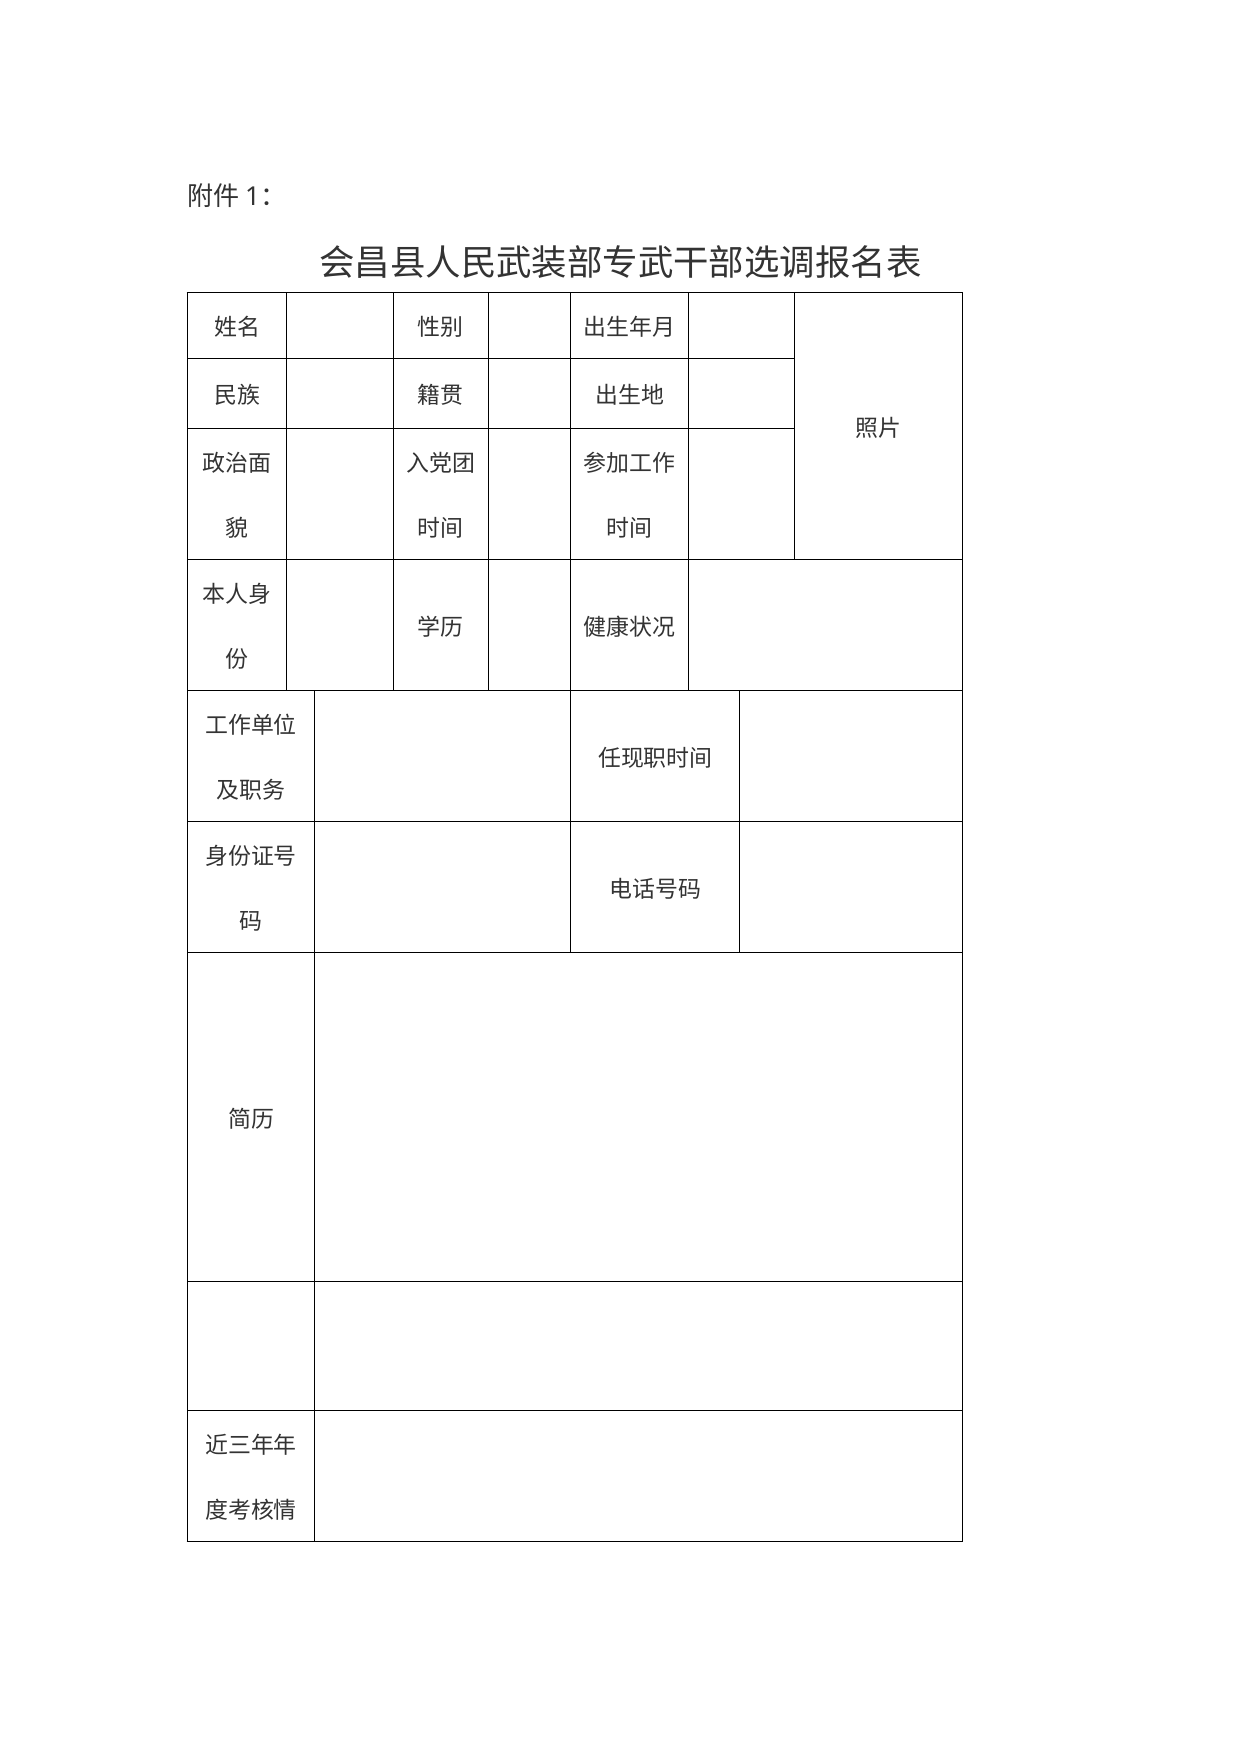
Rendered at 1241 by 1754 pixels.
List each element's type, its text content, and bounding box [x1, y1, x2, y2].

table_cell 学历 [394, 560, 488, 690]
table_cell [489, 359, 570, 428]
table_cell 出生地 [571, 359, 688, 428]
table_cell [188, 1282, 314, 1410]
table_cell 简历 [188, 953, 314, 1281]
table_cell 近三年年度考核情况 [188, 1411, 314, 1541]
table_cell [689, 359, 794, 428]
table_cell [689, 429, 794, 559]
table_header [689, 293, 794, 358]
table_cell 政治面貌 [188, 429, 286, 559]
table_cell [287, 359, 393, 428]
table_cell 参加工作时间 [571, 429, 688, 559]
table_cell 电话号码 [571, 822, 739, 952]
table_cell 籍贯 [394, 359, 488, 428]
table_cell 身份证号码 [188, 822, 314, 952]
table_header 姓名 [188, 293, 286, 358]
table_cell [315, 1411, 962, 1541]
table_header [287, 293, 393, 358]
table_cell 工作单位及职务 [188, 691, 314, 821]
table_cell [689, 560, 962, 690]
table_cell 任现职时间 [571, 691, 739, 821]
table_cell 入党团时间 [394, 429, 488, 559]
table_cell [740, 822, 962, 952]
table_header [489, 293, 570, 358]
text 附件1： [187, 162, 1053, 227]
table_cell [489, 429, 570, 559]
table_cell [740, 691, 962, 821]
table_header 照片 [795, 293, 962, 559]
table_header 性别 [394, 293, 488, 358]
table_cell [315, 1282, 962, 1410]
table_header 出生年月 [571, 293, 688, 358]
table_cell [315, 822, 570, 952]
table_cell [315, 953, 962, 1281]
table_cell [315, 691, 570, 821]
table_cell [287, 429, 393, 559]
table_cell [287, 560, 393, 690]
table_cell 健康状况 [571, 560, 688, 690]
table_cell 本人身份 [188, 560, 286, 690]
table_cell 民族 [188, 359, 286, 428]
text 会昌县人民武装部专武干部选调报名表 [187, 227, 1053, 292]
table_cell [489, 560, 570, 690]
